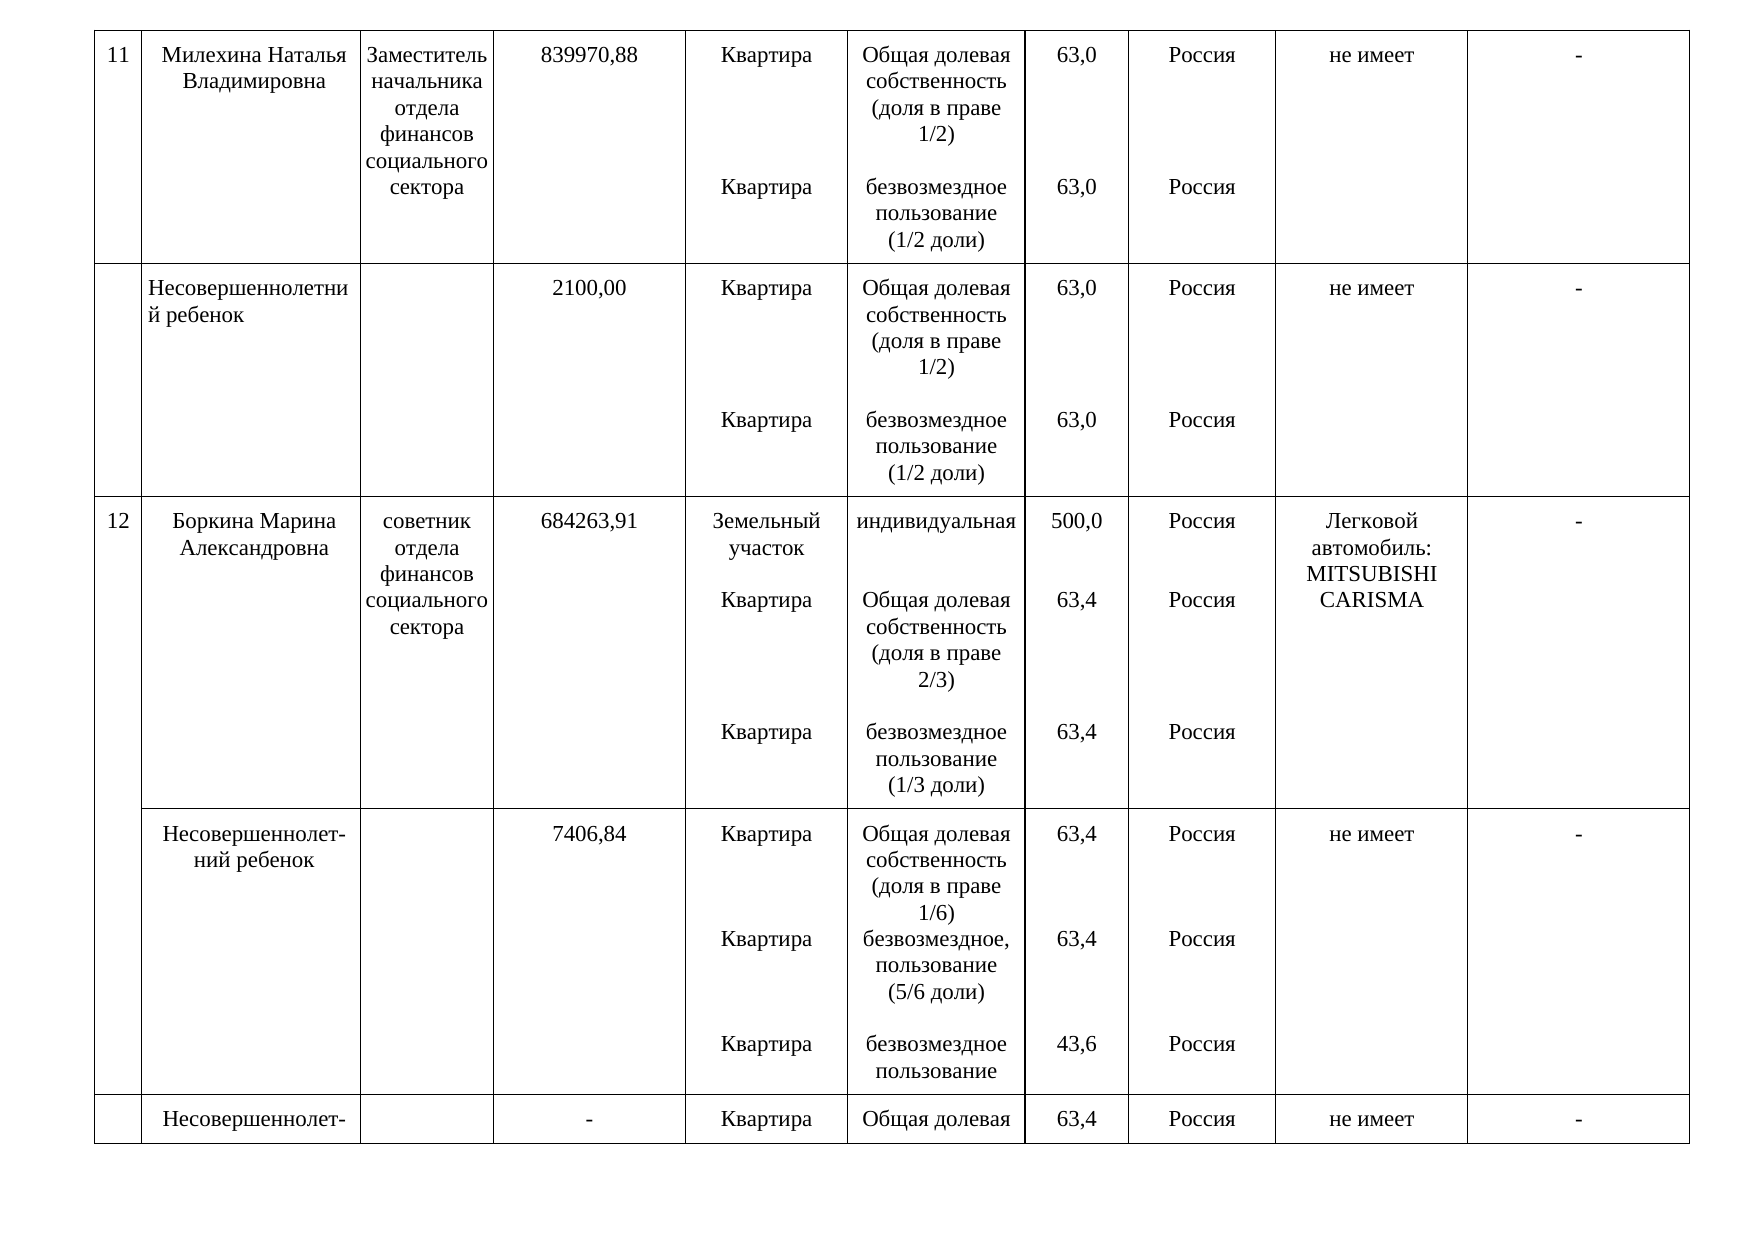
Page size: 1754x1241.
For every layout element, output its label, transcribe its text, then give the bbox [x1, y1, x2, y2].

table_cell - [494, 1095, 685, 1142]
table_cell Милехина Наталья Владимировна [142, 31, 360, 263]
table_cell [95, 1095, 141, 1142]
table_cell Несовершеннолетний ребенок [142, 264, 360, 496]
table_cell 63,4 63,4 [1026, 1095, 1128, 1142]
table_cell 2100,00 [494, 264, 685, 496]
table_cell Земельный участок Квартира Квартира [686, 497, 847, 808]
table_cell 12 [95, 497, 141, 1094]
table_cell Россия Россия [1129, 1095, 1275, 1142]
table_cell Россия Россия [1129, 31, 1275, 263]
table_cell 684263,91 [494, 497, 685, 808]
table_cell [848, 1095, 1024, 1142]
table_cell [95, 264, 141, 496]
table_cell 7406,84 [494, 809, 685, 1094]
table_cell - [1468, 264, 1689, 496]
table_cell Квартира Квартира [686, 264, 847, 496]
table_cell 63,0 63,0 [1026, 264, 1128, 496]
table_cell [361, 809, 493, 1094]
table_cell - [1468, 497, 1689, 808]
table_cell [361, 264, 493, 496]
table_cell Заместитель начальника отдела финансов социального сектора [361, 31, 493, 263]
table_cell Квартира Квартира Квартира [686, 809, 847, 1094]
table_cell индивидуальная Общая долевая собственность (доля в праве 2/3) безвозмездное пользование (1/3 доли) [848, 497, 1024, 808]
table_cell 839970,88 [494, 31, 685, 263]
table_cell не имеет [1276, 1095, 1467, 1142]
table_cell Легковой автомобиль: MITSUBISHI CARISMA [1276, 497, 1467, 808]
table_cell советник отдела финансов социального сектора [361, 497, 493, 808]
table_cell Квартира Квартира [686, 31, 847, 263]
table_cell - [1468, 809, 1689, 1094]
table_cell Общая долевая собственность (доля в праве 1/2) безвозмездное пользование (1/2 доли) [848, 31, 1024, 263]
table_cell 500,0 63,4 63,4 [1026, 497, 1128, 808]
table_cell 63,0 63,0 [1026, 31, 1128, 263]
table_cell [142, 1095, 360, 1142]
table_cell не имеет [1276, 31, 1467, 263]
table_cell не имеет [1276, 264, 1467, 496]
table_cell 63,4 63,4 43,6 [1026, 809, 1128, 1094]
table_cell Россия Россия [1129, 264, 1275, 496]
table_cell Несовершеннолет-ний ребенок [142, 809, 360, 1094]
table_cell 11 [95, 31, 141, 263]
table_cell Общая долевая собственность (доля в праве 1/2) безвозмездное пользование (1/2 доли) [848, 264, 1024, 496]
table_cell не имеет [1276, 809, 1467, 1094]
table_cell Квартира квартира [686, 1095, 847, 1142]
table_cell - [1468, 1095, 1689, 1142]
table_cell Россия Россия Россия [1129, 809, 1275, 1094]
table_cell Общая долевая собственность (доля в праве 1/6) безвозмездное, пользование (5/6 доли) безвозмездное пользование [848, 809, 1024, 1094]
table_cell [361, 1095, 493, 1142]
table_cell - [1468, 31, 1689, 263]
table_cell Россия Россия Россия [1129, 497, 1275, 808]
table_cell Боркина Марина Александровна [142, 497, 360, 808]
